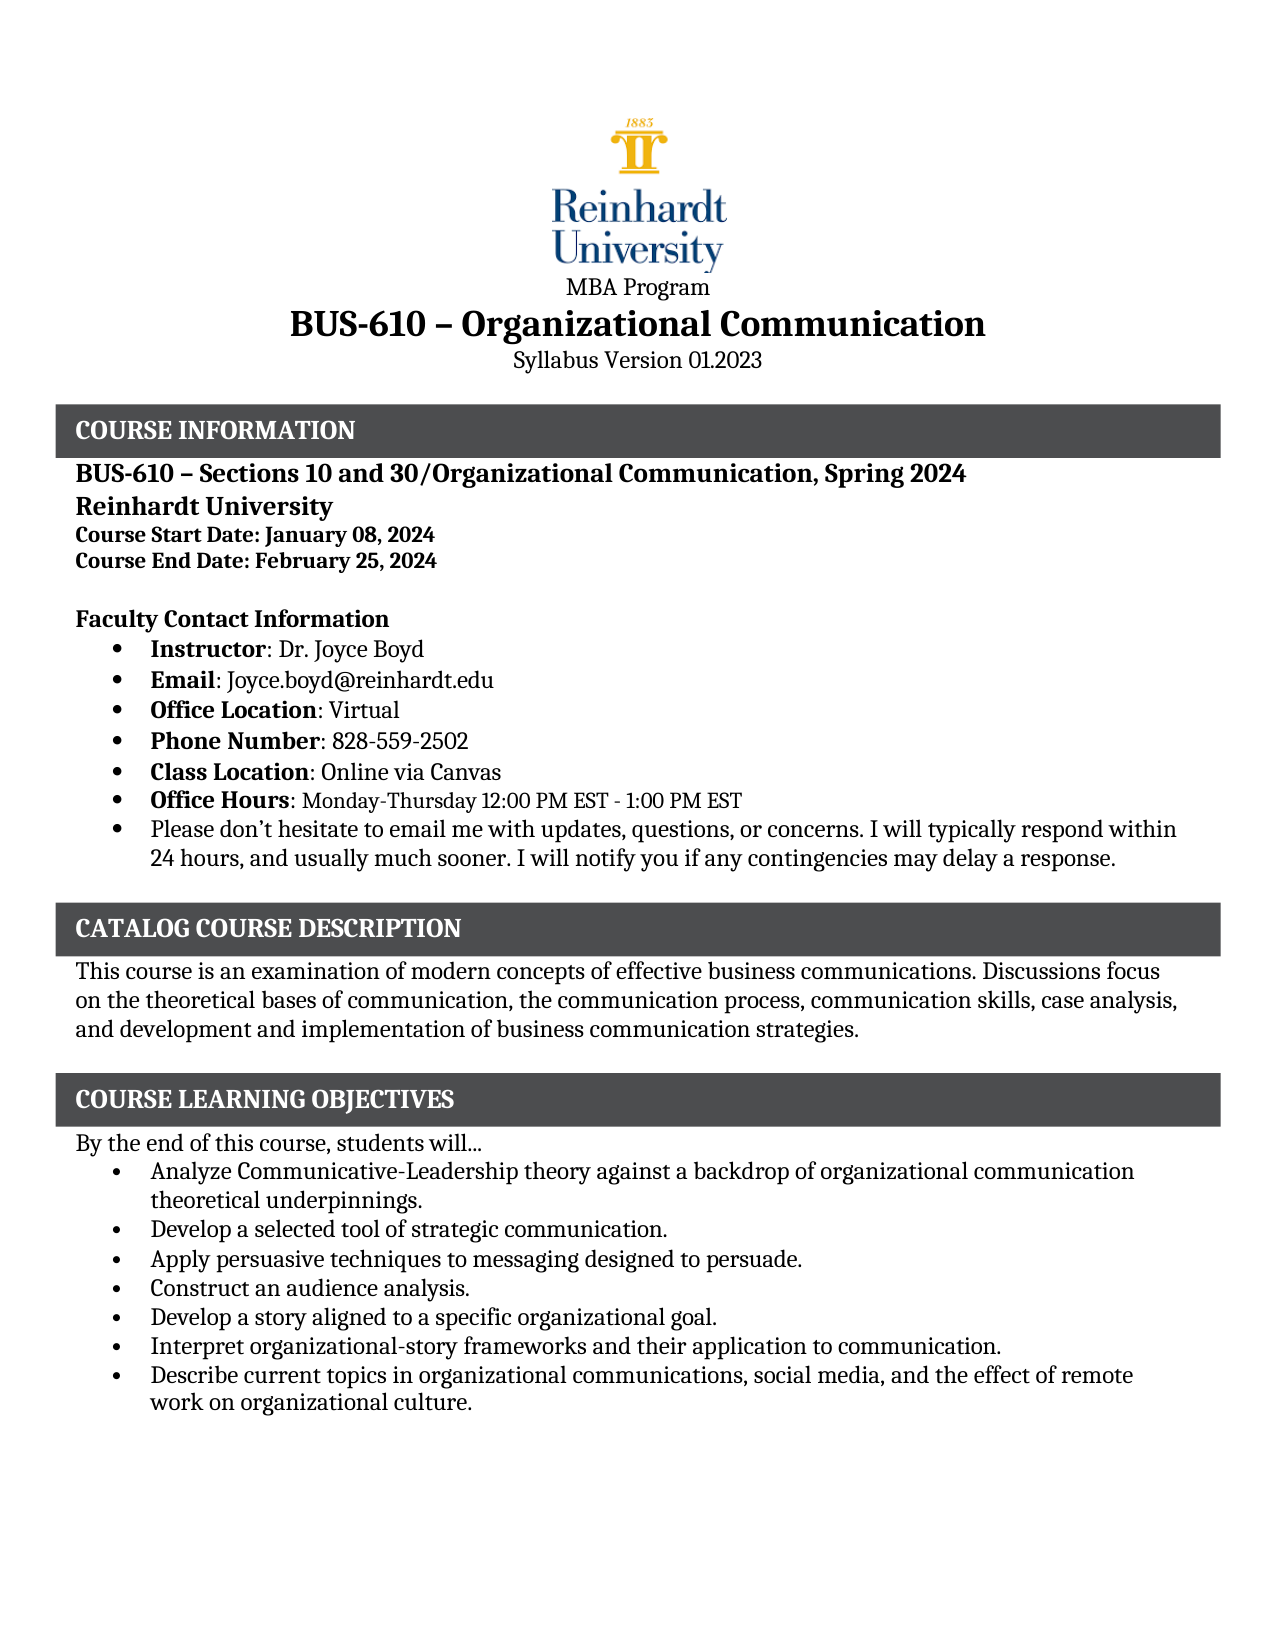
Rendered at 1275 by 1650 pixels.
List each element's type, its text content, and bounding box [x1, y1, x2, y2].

text Course End Date: February 25, 2024 [75, 548, 1231, 574]
list Apply persuasive techniques to messaging designed to persuade. [113, 1244, 1231, 1273]
list Analyze Communicative-Leadership theory against a backdrop of organizational communication theoretical underpinnings. [113, 1157, 1177, 1214]
list Construct an audience analysis. [113, 1273, 1231, 1302]
text Course Start Date: January 08, 2024 [75, 522, 1231, 548]
list Develop a story aligned to a specific organizational goal. [113, 1302, 1231, 1331]
text BUS-610 – Sections 10 and 30/Organizational Communication, Spring 2024 [75, 402, 1092, 490]
text By the end of this course, students will... [75, 1071, 1231, 1157]
list Phone Number: 828-559-2502 [113, 725, 1231, 756]
text Syllabus Version 01.2023 [45, 345, 1231, 374]
list Class Location: Online via Canvas [113, 756, 1231, 786]
text Faculty Contact Information [75, 604, 1231, 633]
list Describe current topics in organizational communications, social media, and the effect of remote work on organizational culture. [113, 1361, 1176, 1417]
list Email: Joyce.boyd@reinhardt.edu [113, 664, 1231, 694]
picture [552, 118, 728, 273]
title BUS-610 – Organizational Communication [45, 301, 1231, 345]
list Office Hours: Monday-Thursday 12:00 PM EST - 1:00 PM EST [113, 786, 1200, 815]
list Develop a selected tool of strategic communication. [113, 1214, 1231, 1244]
text This course is an examination of modern concepts of effective business communications. Discussions focus on the theoretical bases of communication, the communication process, communication skills, case analysis, and development and implementation of business communication strategies. [75, 900, 1192, 1043]
list Interpret organizational-story frameworks and their application to communication. [113, 1332, 1231, 1360]
text MBA Program [45, 272, 1231, 301]
list Please don’t hesitate to email me with updates, questions, or concerns. I will typically respond within 24 hours, and usually much sooner. I will notify you if any contingencies may delay a response. [113, 815, 1200, 873]
text Reinhardt University [75, 491, 1092, 521]
list Office Location: Virtual [113, 694, 1231, 725]
list Instructor: Dr. Joyce Boyd [113, 633, 1231, 664]
